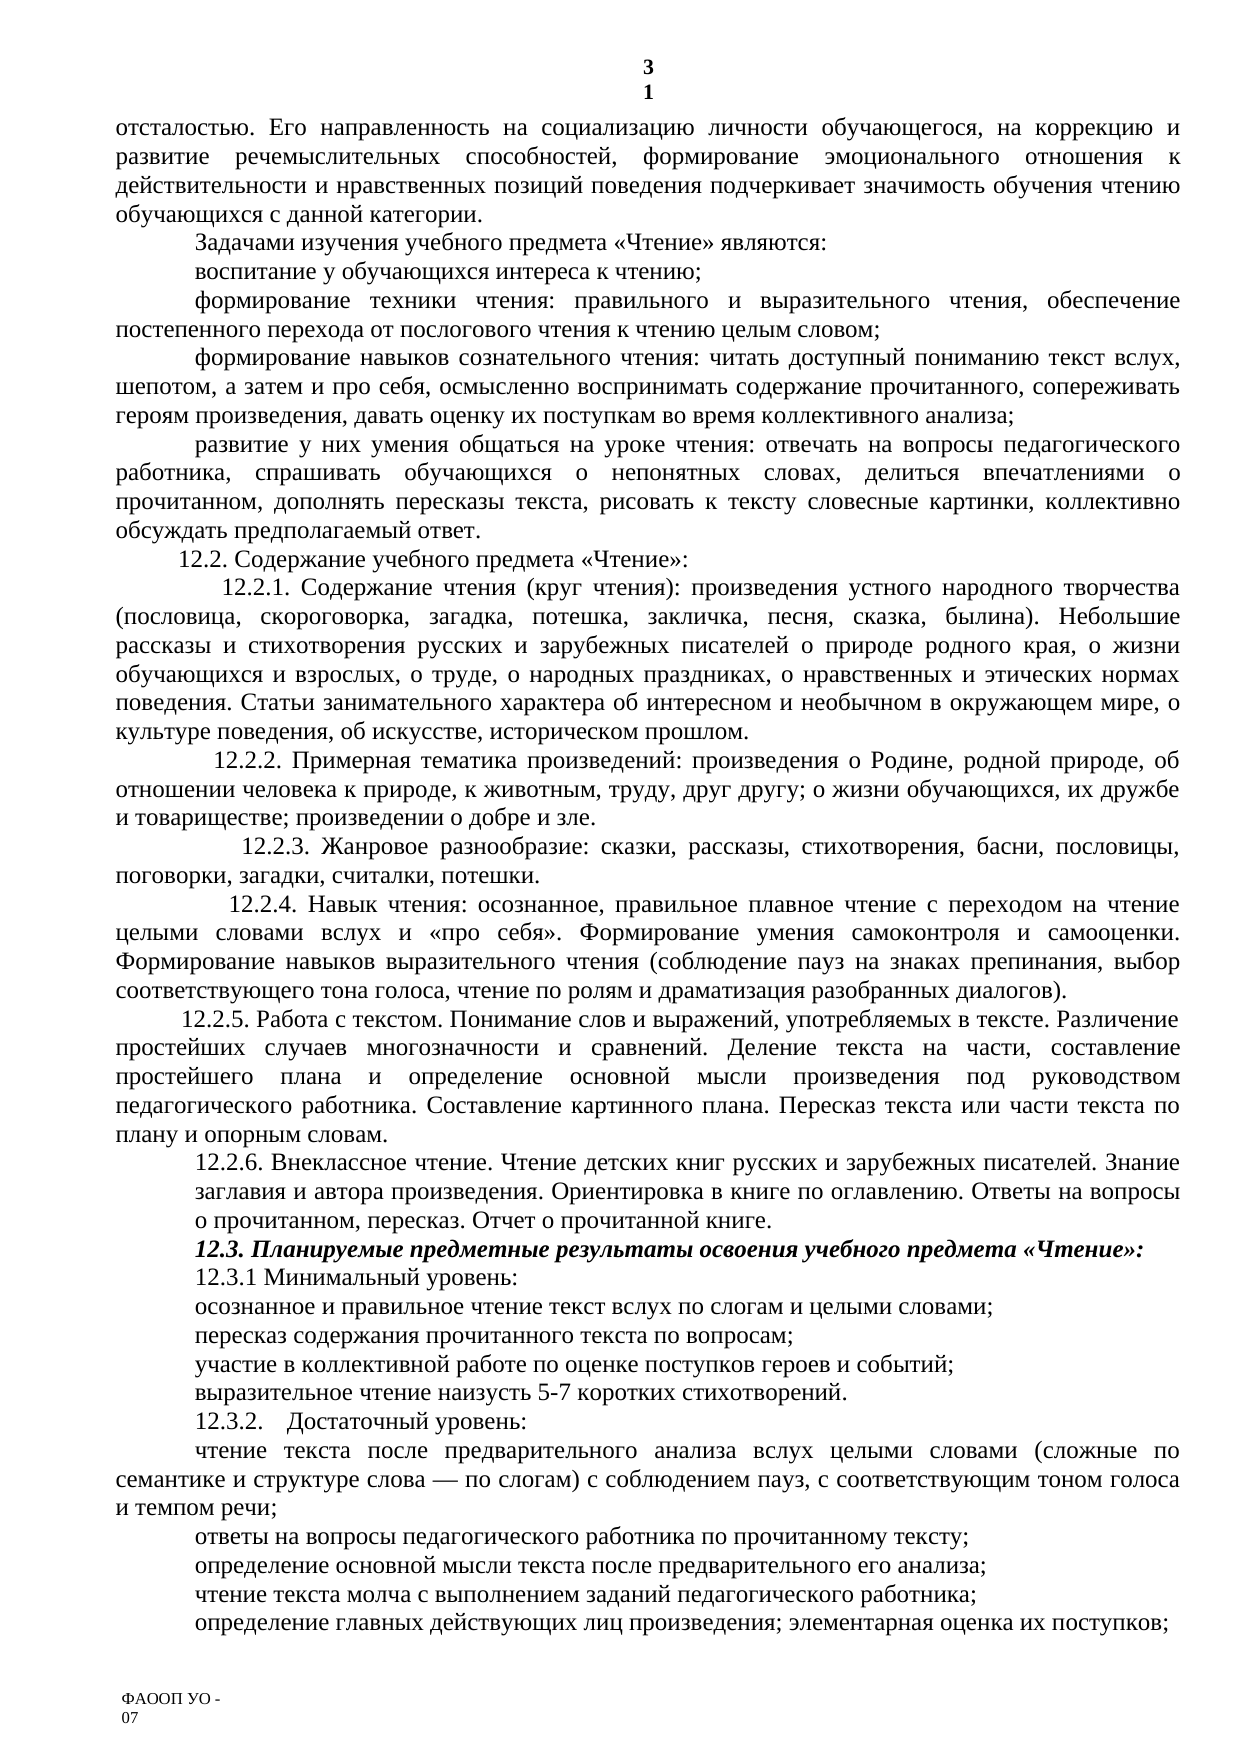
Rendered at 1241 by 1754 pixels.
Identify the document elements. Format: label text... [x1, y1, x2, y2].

text 12.2.2. Примерная тематика произведений: произведения о Родине, родной природе, об отношении человека к природе, к животным, труду, друг другу; о жизни обучающихся, их дружбе и товариществе; произведении о добре и зле. [115, 745, 1181, 831]
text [115, 112, 1181, 227]
text чтение текста после предварительного анализа вслух целыми словами (сложные по семантике и структуре слова — по слогам) с соблюдением пауз, с соответствующим тоном голоса и темпом речи; [115, 1435, 1181, 1521]
text чтение текста молча с выполнением заданий педагогического работника; [115, 1579, 1181, 1607]
text 12.2.4. Навык чтения: осознанное, правильное плавное чтение с переходом на чтение целыми словами вслух и «про себя». Формирование умения самоконтроля и самооценки. Формирование навыков выразительного чтения (соблюдение пауз на знаках препинания, выбор соответствующего тона голоса, чтение по ролям и драматизация разобранных диалогов). [115, 889, 1181, 1004]
text 12.2. Содержание учебного предмета «Чтение»: [115, 544, 1181, 572]
text пересказ содержания прочитанного текста по вопросам; [115, 1320, 1181, 1349]
text ответы на вопросы педагогического работника по прочитанному тексту; [115, 1521, 1181, 1550]
text участие в коллективной работе по оценке поступков героев и событий; [115, 1349, 1181, 1377]
list Достаточный уровень: [115, 1406, 1181, 1435]
text определение главных действующих лиц произведения; элементарная оценка их поступков; [115, 1607, 1181, 1636]
text 12.3.1 Минимальный уровень: [115, 1262, 1181, 1291]
text осознанное и правильное чтение текст вслух по слогам и целыми словами; [115, 1291, 1181, 1320]
text определение основной мысли текста после предварительного его анализа; [115, 1550, 1181, 1579]
text 12.2.6. Внеклассное чтение. Чтение детских книг русских и зарубежных писателей. Знание заглавия и автора произведения. Ориентировка в книге по оглавлению. Ответы на вопросы о прочитанном, пересказ. Отчет о прочитанной книге. [194, 1147, 1181, 1234]
text Задачами изучения учебного предмета «Чтение» являются: [115, 227, 1181, 256]
text развитие у них умения общаться на уроке чтения: отвечать на вопросы педагогического работника, спрашивать обучающихся о непонятных словах, делиться впечатлениями о прочитанном, дополнять пересказы текста, рисовать к тексту словесные картинки, коллективно обсуждать предполагаемый ответ. [115, 429, 1181, 544]
text выразительное чтение наизусть 5-7 коротких стихотворений. [115, 1377, 1181, 1406]
text формирование техники чтения: правильного и выразительного чтения, обеспечение постепенного перехода от послогового чтения к чтению целым словом; [115, 285, 1181, 342]
text 12.2.3. Жанровое разнообразие: сказки, рассказы, стихотворения, басни, пословицы, поговорки, загадки, считалки, потешки. [115, 831, 1181, 889]
text 12.2.1. Содержание чтения (круг чтения): произведения устного народного творчества (пословица, скороговорка, загадка, потешка, закличка, песня, сказка, былина). Небольшие рассказы и стихотворения русских и зарубежных писателей о природе родного края, о жизни обучающихся и взрослых, о труде, о народных праздниках, о нравственных и этических нормах поведения. Статьи занимательного характера об интересном и необычном в окружающем мире, о культуре поведения, об искусстве, историческом прошлом. [115, 572, 1181, 745]
text воспитание у обучающихся интереса к чтению; [115, 256, 1181, 285]
text формирование навыков сознательного чтения: читать доступный пониманию текст вслух, шепотом, а затем и про себя, осмысленно воспринимать содержание прочитанного, сопереживать героям произведения, давать оценку их поступкам во время коллективного анализа; [115, 342, 1181, 429]
text 12.2.5. Работа с текстом. Понимание слов и выражений, употребляемых в тексте. Различение простейших случаев многозначности и сравнений. Деление текста на части, составление простейшего плана и определение основной мысли произведения под руководством педагогического работника. Составление картинного плана. Пересказ текста или части текста по плану и опорным словам. [115, 1004, 1181, 1147]
text 12.3. Планируемые предметные результаты освоения учебного предмета «Чтение»: [194, 1234, 1181, 1262]
